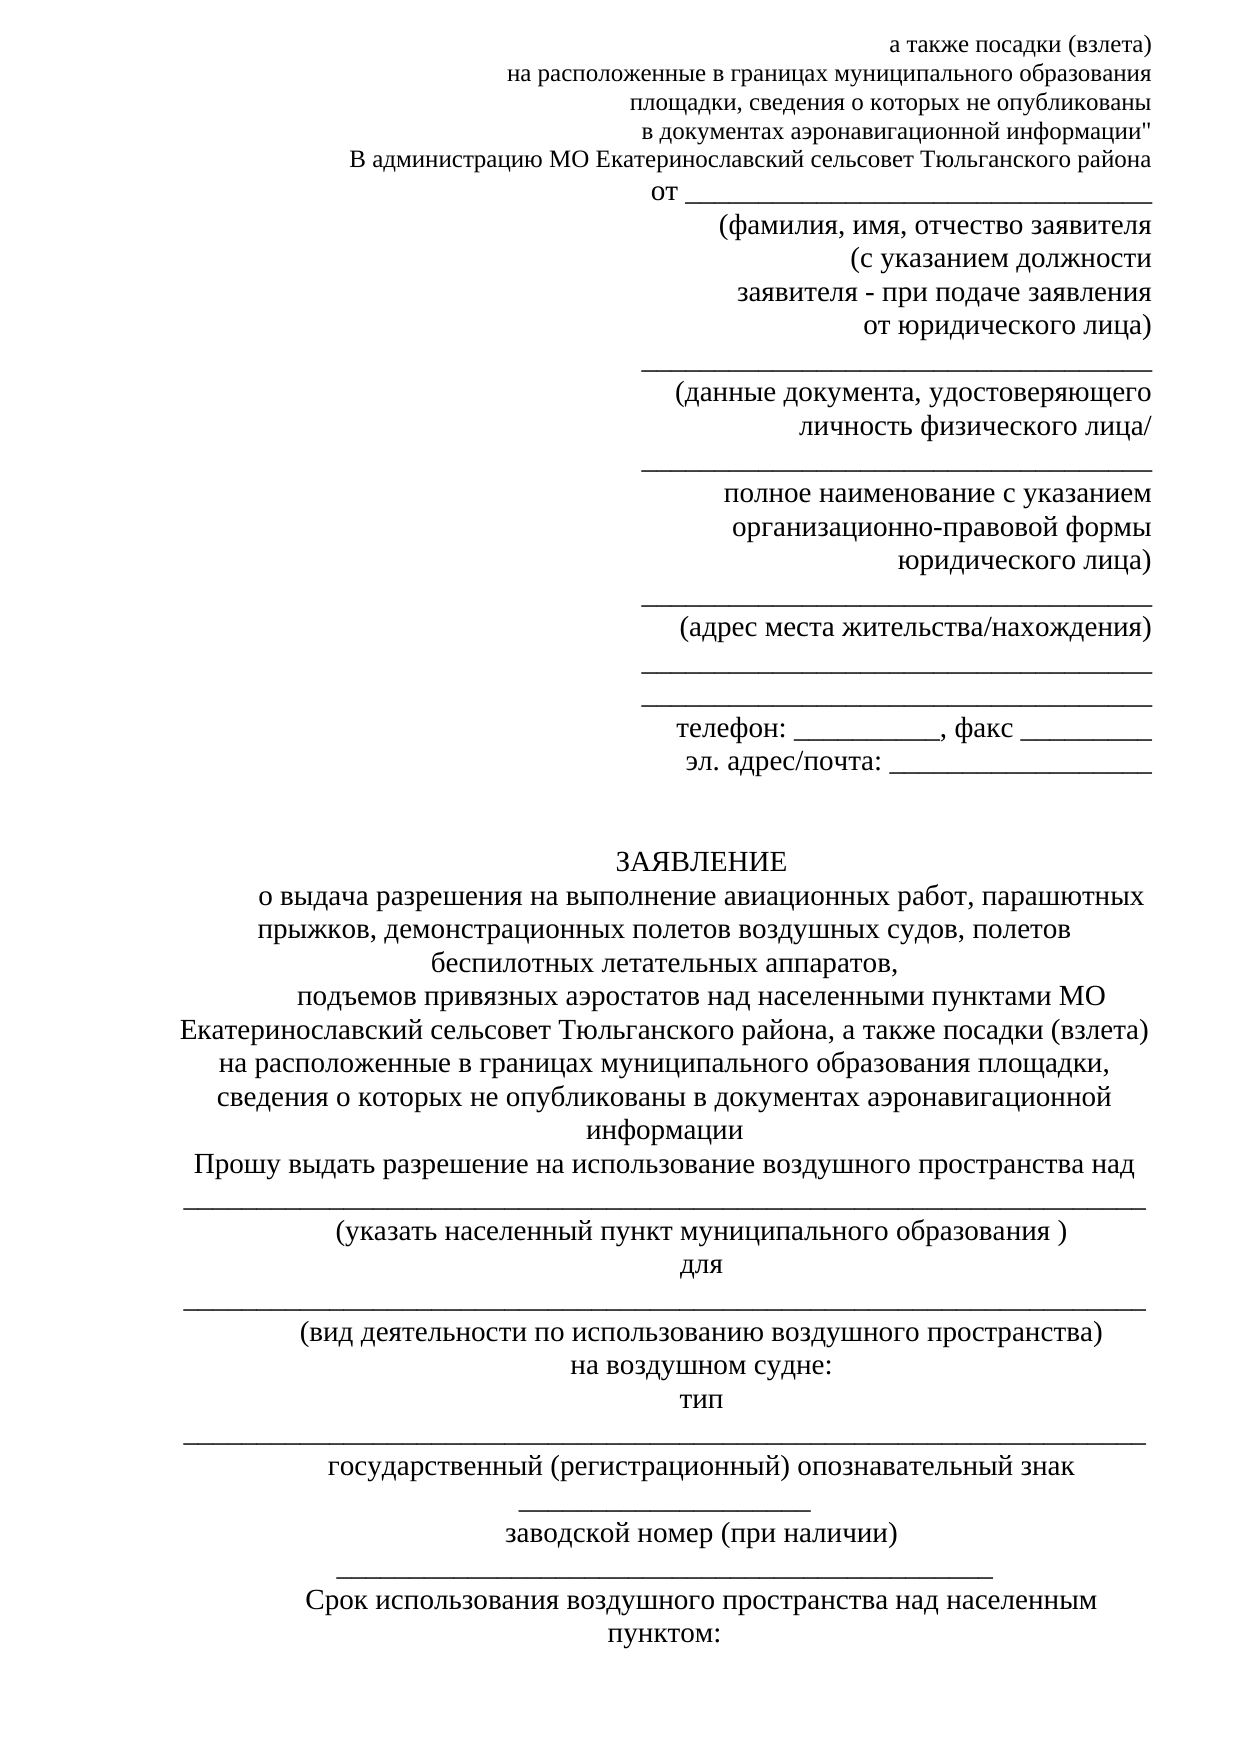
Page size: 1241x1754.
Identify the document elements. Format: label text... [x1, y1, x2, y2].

text тип __________________________________________________________________ [177, 1381, 1152, 1448]
text заявителя - при подаче заявления [177, 274, 1152, 307]
text в документах аэронавигационной информации" [177, 116, 1152, 144]
text заводской номер (при наличии) _____________________________________________ [177, 1515, 1152, 1582]
text (указать населенный пункт муниципального образования ) [177, 1213, 1152, 1247]
text эл. адрес/почта: __________________ [177, 743, 1152, 777]
text на воздушном судне: [177, 1347, 1152, 1381]
text юридического лица) [177, 542, 1152, 576]
text от ________________________________ [177, 173, 1152, 207]
text для __________________________________________________________________ [177, 1247, 1152, 1314]
text (с указанием должности [177, 240, 1152, 274]
text на расположенные в границах муниципального образования [177, 58, 1152, 87]
text площадки, сведения о которых не опубликованы [177, 87, 1152, 116]
text (вид деятельности по использованию воздушного пространства) [177, 1314, 1152, 1347]
text подъемов привязных аэростатов над населенными пунктами МО Екатеринославский сельсовет Тюльганского района, а также посадки (взлета) на расположенные в границах муниципального образования площадки, сведения о которых не опубликованы в документах аэронавигационной информации [177, 978, 1152, 1146]
text ЗАЯВЛЕНИЕ [177, 844, 1152, 878]
text ___________________________________ [177, 576, 1152, 609]
text государственный (регистрационный) опознавательный знак ____________________ [177, 1448, 1152, 1515]
text (адрес места жительства/нахождения) [177, 609, 1152, 643]
text В администрацию МО Екатеринославский сельсовет Тюльганского района [177, 144, 1152, 173]
text Срок использования воздушного пространства над населенным пунктом: [177, 1582, 1152, 1649]
text ___________________________________ [177, 442, 1152, 475]
text полное наименование с указанием [177, 475, 1152, 509]
text личность физического лица/ [177, 408, 1152, 442]
text телефон: __________, факс _________ [177, 710, 1152, 743]
text организационно-правовой формы [177, 509, 1152, 542]
text Прошу выдать разрешение на использование воздушного пространства над __________________________________________________________________ [177, 1146, 1152, 1213]
text от юридического лица) [177, 307, 1152, 341]
text ___________________________________ [177, 643, 1152, 676]
text ___________________________________ [177, 676, 1152, 710]
text ___________________________________ [177, 341, 1152, 374]
text (фамилия, имя, отчество заявителя [177, 207, 1152, 240]
text (данные документа, удостоверяющего [177, 374, 1152, 408]
text а также посадки (взлета) [177, 29, 1152, 58]
text о выдача разрешения на выполнение авиационных работ, парашютных прыжков, демонстрационных полетов воздушных судов, полетов беспилотных летательных аппаратов, [177, 878, 1152, 978]
